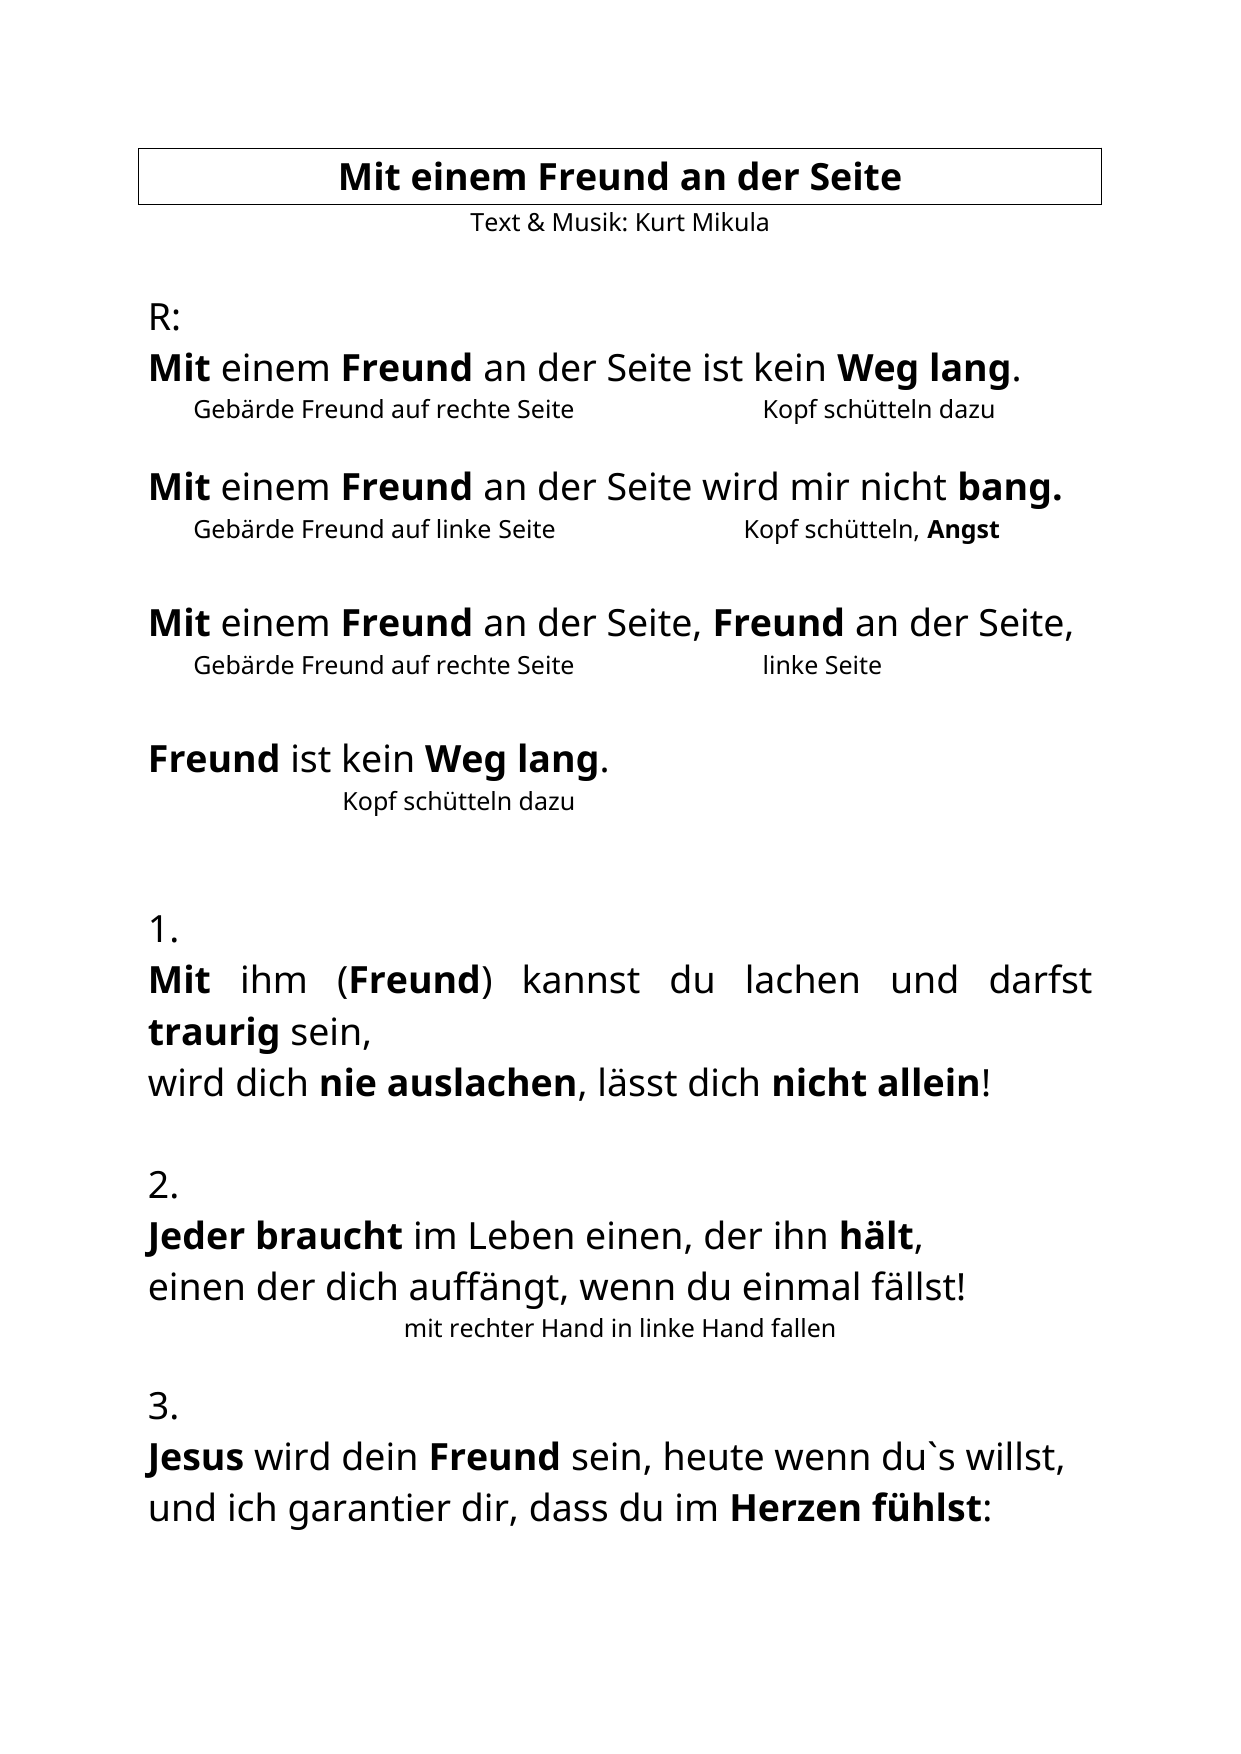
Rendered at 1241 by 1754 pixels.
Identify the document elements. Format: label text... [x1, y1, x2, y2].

text und ich garantier dir, dass du im Herzen fühlst: [148, 1481, 1093, 1532]
text Gebärde Freund auf rechte Seite Kopf schütteln dazu [148, 392, 1093, 426]
text Freund ist kein Weg lang. [148, 732, 1093, 783]
text Text & Musik: Kurt Mikula [148, 205, 1093, 239]
text Mit einem Freund an der Seite wird mir nicht bang. [148, 460, 1093, 511]
text 2. [148, 1158, 1093, 1209]
text wird dich nie auslachen, lässt dich nicht allein! [148, 1056, 1093, 1107]
text Gebärde Freund auf rechte Seite linke Seite [148, 647, 1093, 681]
text Mit ihm (Freund) kannst du lachen und darfst traurig sein, [148, 954, 1093, 1056]
text 3. [148, 1379, 1093, 1430]
text einen der dich auffängt, wenn du einmal fällst! [148, 1260, 1093, 1311]
text Kopf schütteln dazu [148, 783, 1093, 818]
text 1. [148, 903, 1093, 954]
text R: [148, 290, 1093, 341]
text Mit einem Freund an der Seite [139, 149, 1101, 204]
text Mit einem Freund an der Seite ist kein Weg lang. [148, 341, 1093, 392]
text Gebärde Freund auf linke Seite Kopf schütteln, Angst [148, 511, 1093, 545]
text Mit einem Freund an der Seite, Freund an der Seite, [148, 596, 1093, 647]
text mit rechter Hand in linke Hand fallen [148, 1311, 1093, 1345]
text Jesus wird dein Freund sein, heute wenn du`s willst, [148, 1430, 1093, 1481]
text Jeder braucht im Leben einen, der ihn hält, [148, 1209, 1093, 1260]
